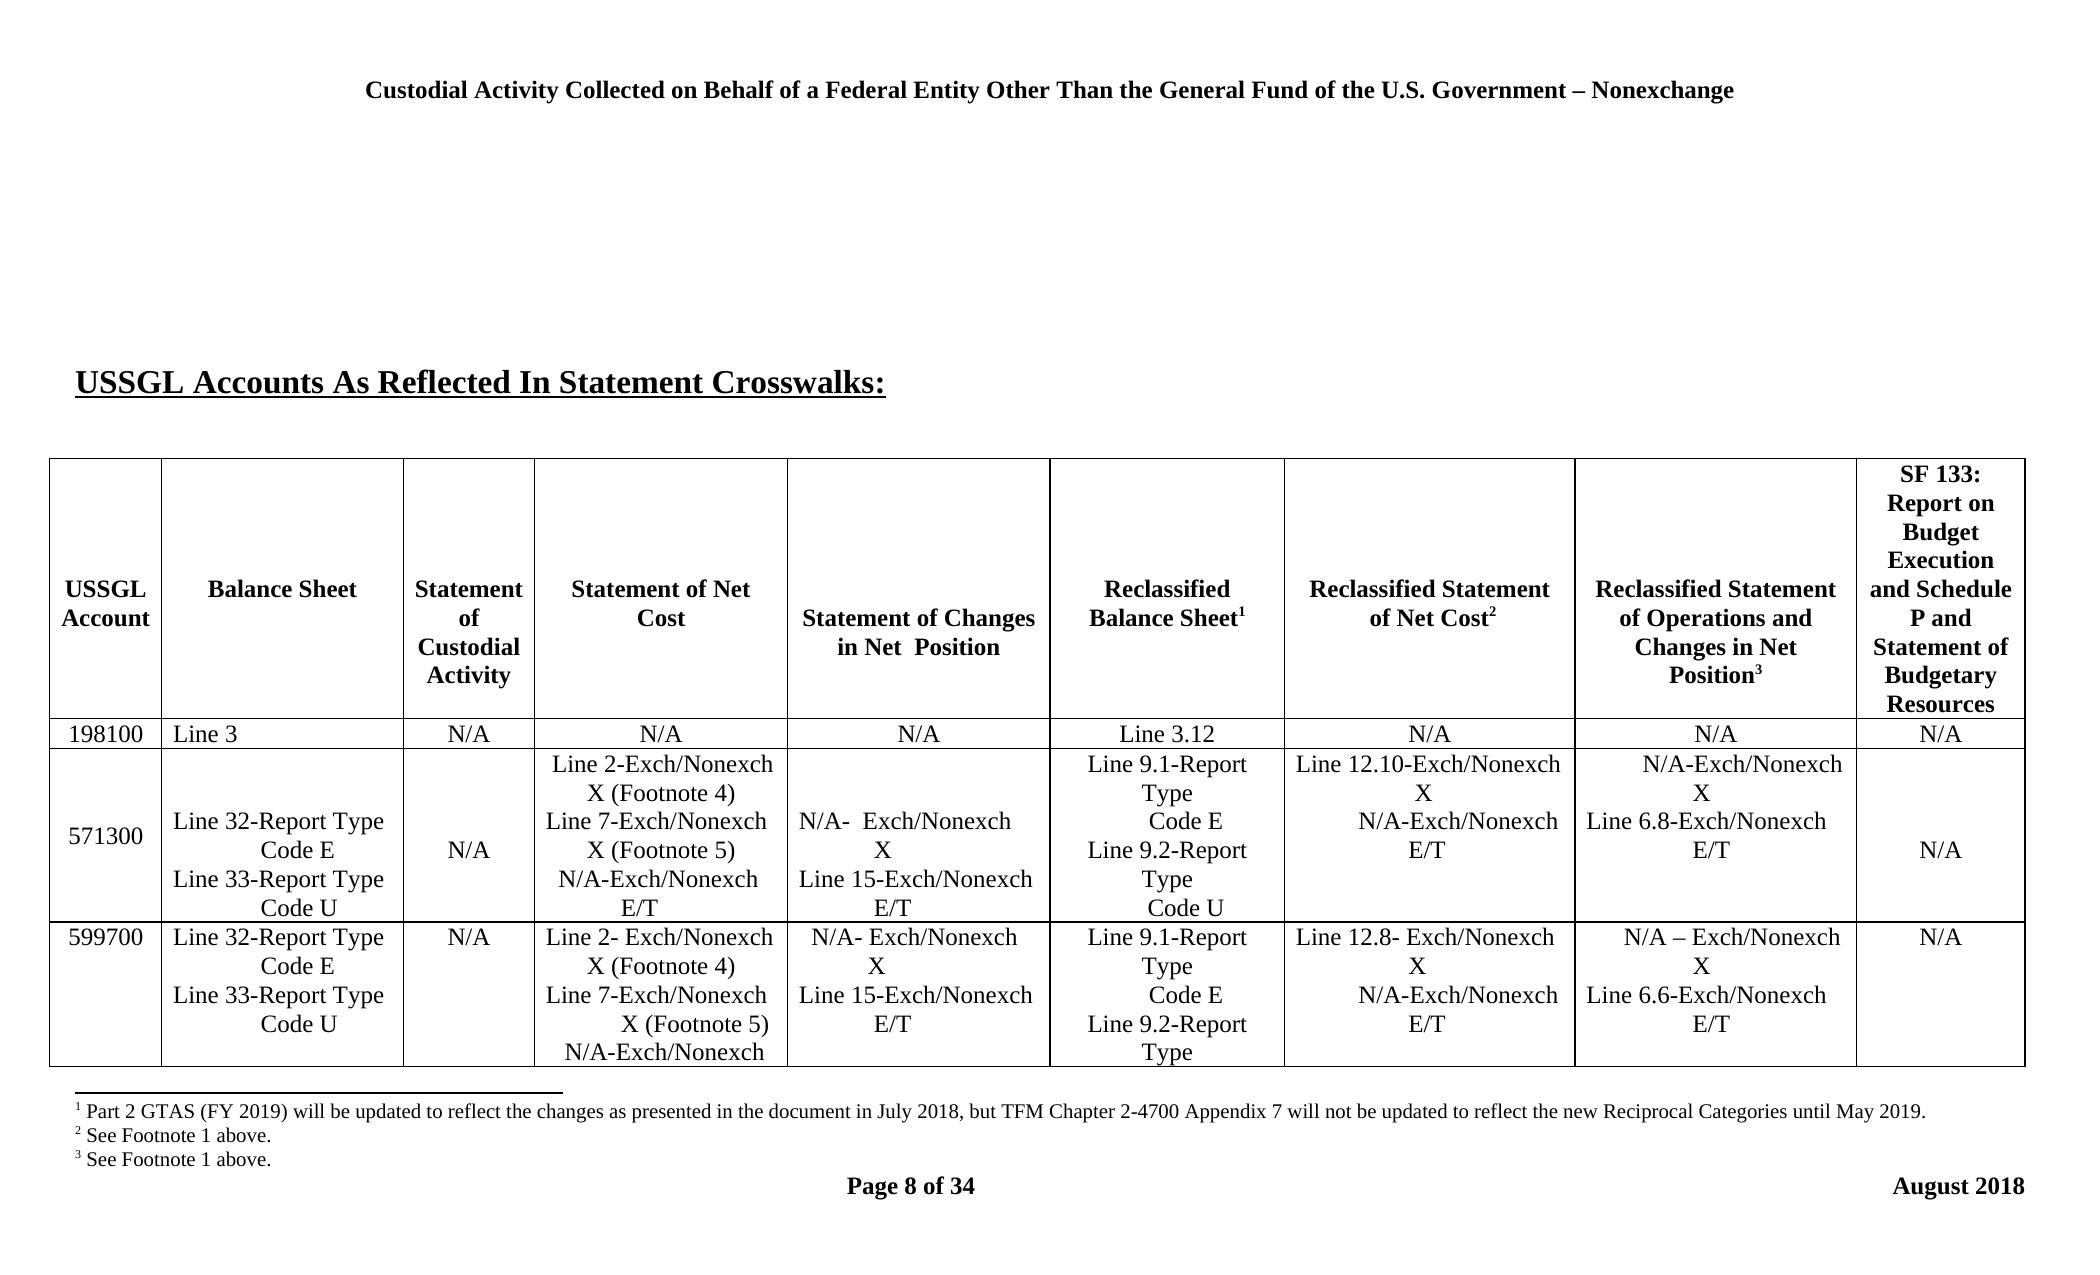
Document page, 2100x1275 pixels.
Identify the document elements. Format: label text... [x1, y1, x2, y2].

table_cell Line 2-Exch/Nonexch X (Footnote 4) Line 7-Exch/Nonexch X (Footnote 5) N/A-Exch/Nonexch E/T [535, 749, 787, 921]
table_cell N/A [1857, 749, 2024, 921]
table_header Balance Sheet [162, 459, 403, 718]
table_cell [162, 923, 403, 1066]
table_header Statement of Custodial Activity [404, 459, 534, 718]
table_cell N/A [788, 719, 1049, 748]
table_cell N/A [404, 923, 534, 1066]
table_header Reclassified Balance Sheet [1051, 459, 1284, 718]
table_cell N/A [1857, 923, 2024, 1066]
table_header Statement of Changes in Net Position [788, 459, 1049, 718]
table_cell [1285, 923, 1574, 1066]
text USSGL Accounts As Reflected In Statement Crosswalks: [75, 362, 2025, 401]
table_cell Line 32-Report Type Code E Line 33-Report Type Code U [162, 749, 403, 921]
table_header Reclassified Statement of Net Cost [1285, 459, 1574, 718]
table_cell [535, 923, 787, 1066]
table_header USSGL Account [50, 459, 161, 718]
table_cell N/A [1857, 719, 2024, 748]
table_cell N/A- Exch/Nonexch X Line 15-Exch/Nonexch E/T [788, 749, 1049, 921]
table_cell Line 9.1-Report Type Code E Line 9.2-Report Type Code U [1051, 749, 1284, 921]
table_header Reclassified Statement of Operations and Changes in Net Position [1576, 459, 1856, 718]
table_cell Line 12.10-Exch/Nonexch X N/A-Exch/Nonexch E/T [1285, 749, 1574, 921]
table_cell 571300 [50, 749, 161, 921]
table_cell N/A [1576, 719, 1856, 748]
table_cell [1051, 923, 1284, 1066]
table_cell N/A [535, 719, 787, 748]
table_cell 198100 [50, 719, 161, 748]
table_cell N/A [404, 749, 534, 921]
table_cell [788, 923, 1049, 1066]
table_cell 599700 [50, 923, 161, 1066]
table_cell Line 3.12 [1051, 719, 1284, 748]
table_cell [1576, 923, 1856, 1066]
table_cell N/A [404, 719, 534, 748]
table_cell N/A [1285, 719, 1574, 748]
table_cell N/A-Exch/Nonexch X Line 6.8-Exch/Nonexch E/T [1576, 749, 1856, 921]
table_header Statement of Net Cost [535, 459, 787, 718]
table_cell Line 3 [162, 719, 403, 748]
table_header SF 133: Report on Budget Execution and Schedule P and Statement of Budgetary Resources [1857, 459, 2024, 718]
